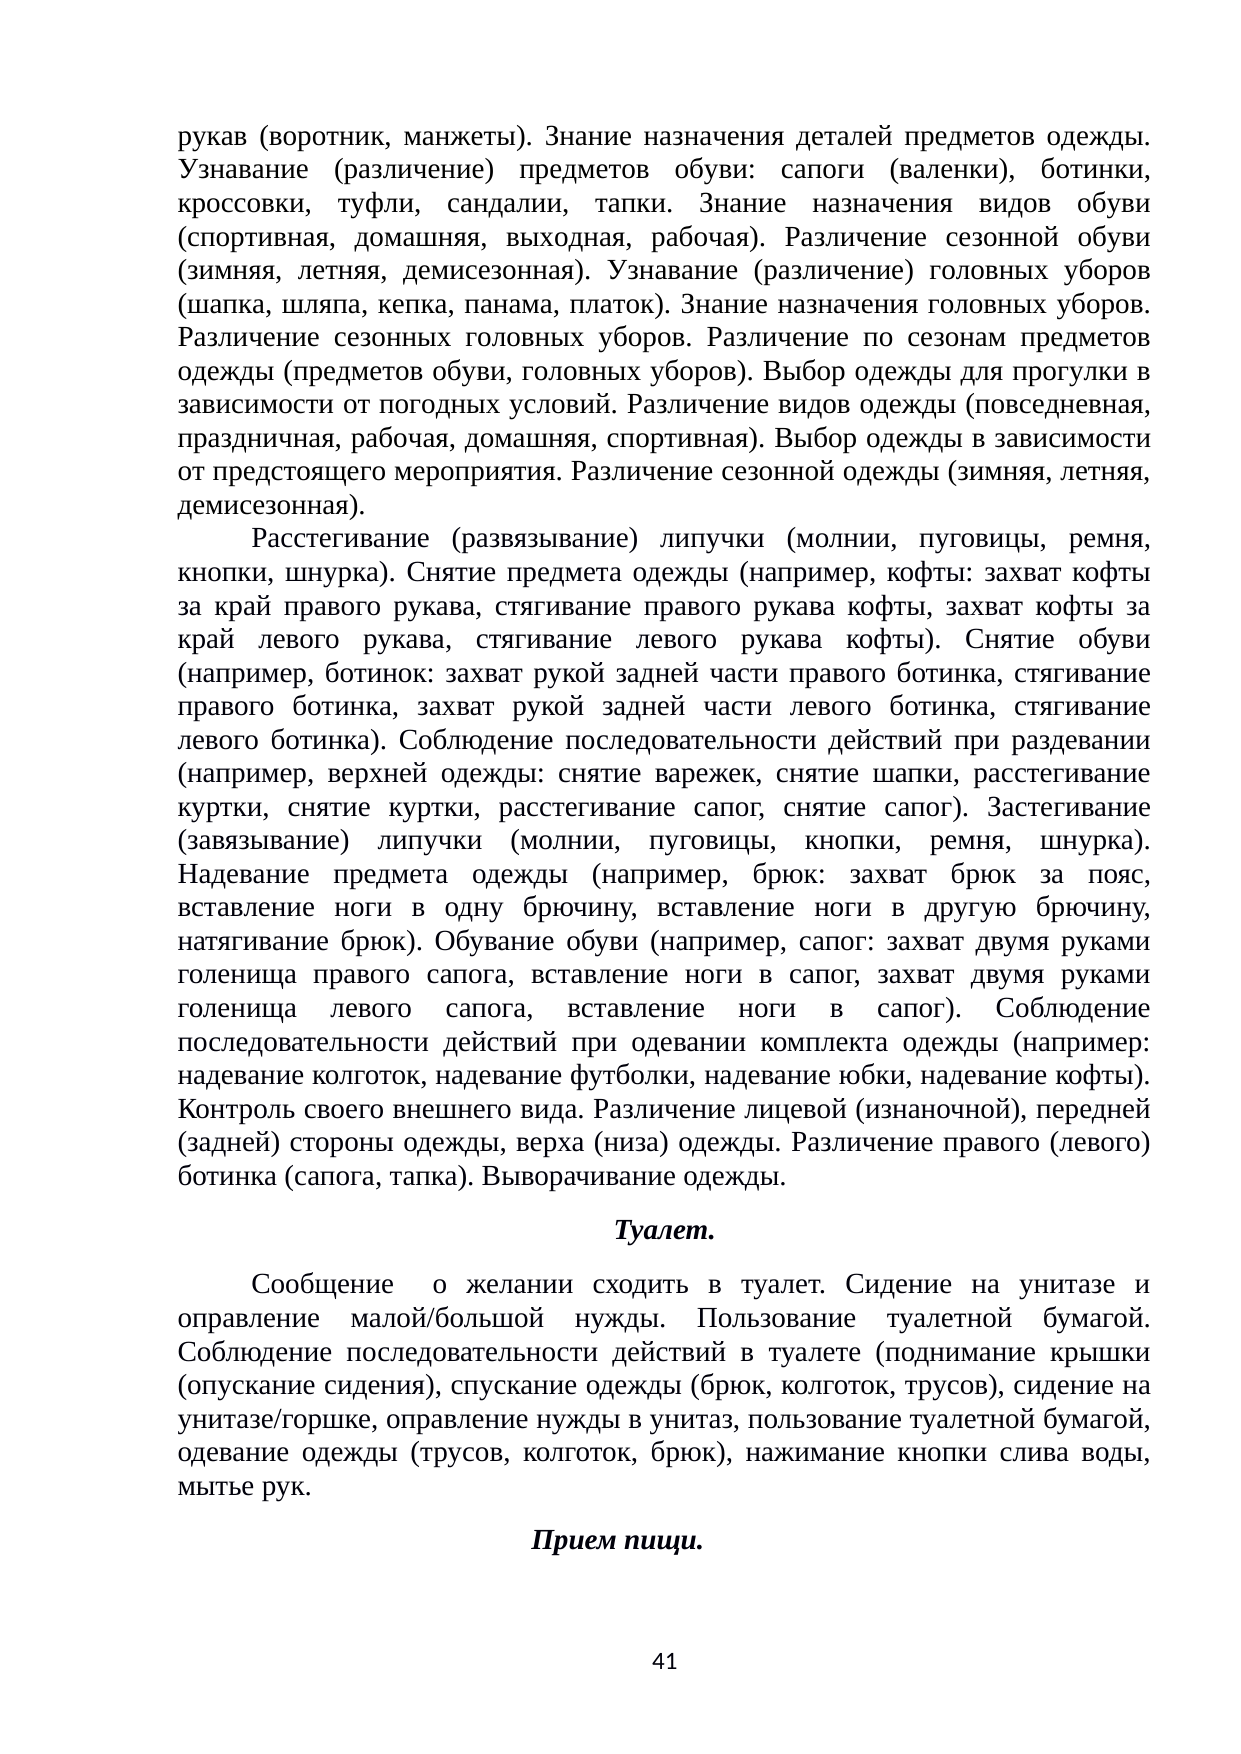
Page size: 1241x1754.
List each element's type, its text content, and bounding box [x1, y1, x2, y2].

text Расстегивание (развязывание) липучки (молнии, пуговицы, ремня, кнопки, шнурка). Снятие предмета одежды (например, кофты: захват кофты за край правого рукава, стягивание правого рукава кофты, захват кофты за край левого рукава, стягивание левого рукава кофты). Снятие обуви (например, ботинок: захват рукой задней части правого ботинка, стягивание правого ботинка, захват рукой задней части левого ботинка, стягивание левого ботинка). Соблюдение последовательности действий при раздевании (например, верхней одежды: снятие варежек, снятие шапки, расстегивание куртки, снятие куртки, расстегивание сапог, снятие сапог). Застегивание (завязывание) липучки (молнии, пуговицы, кнопки, ремня, шнурка). Надевание предмета одежды (например, брюк: захват брюк за пояс, вставление ноги в одну брючину, вставление ноги в другую брючину, натягивание брюк). Обувание обуви (например, сапог: захват двумя руками голенища правого сапога, вставление ноги в сапог, захват двумя руками голенища левого сапога, вставление ноги в сапог). Соблюдение последовательности действий при одевании комплекта одежды (например: надевание колготок, надевание футболки, надевание юбки, надевание кофты). Контроль своего внешнего вида. Различение лицевой (изнаночной), передней (задней) стороны одежды, верха (низа) одежды. Различение правого (левого) ботинка (сапога, тапка). Выворачивание одежды. [177, 521, 1152, 1191]
text Сообщение о желании сходить в туалет. Сидение на унитазе и оправление малой/большой нужды. Пользование туалетной бумагой. Соблюдение последовательности действий в туалете (поднимание крышки (опускание сидения), спускание одежды (брюк, колготок, трусов), сидение на унитазе/горшке, оправление нужды в унитаз, пользование туалетной бумагой, одевание одежды (трусов, колготок, брюк), нажимание кнопки слива воды, мытье рук. [83, 1267, 1152, 1501]
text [177, 118, 1152, 521]
text Туалет. [177, 1212, 1152, 1246]
text Прием пищи. [83, 1522, 1152, 1556]
